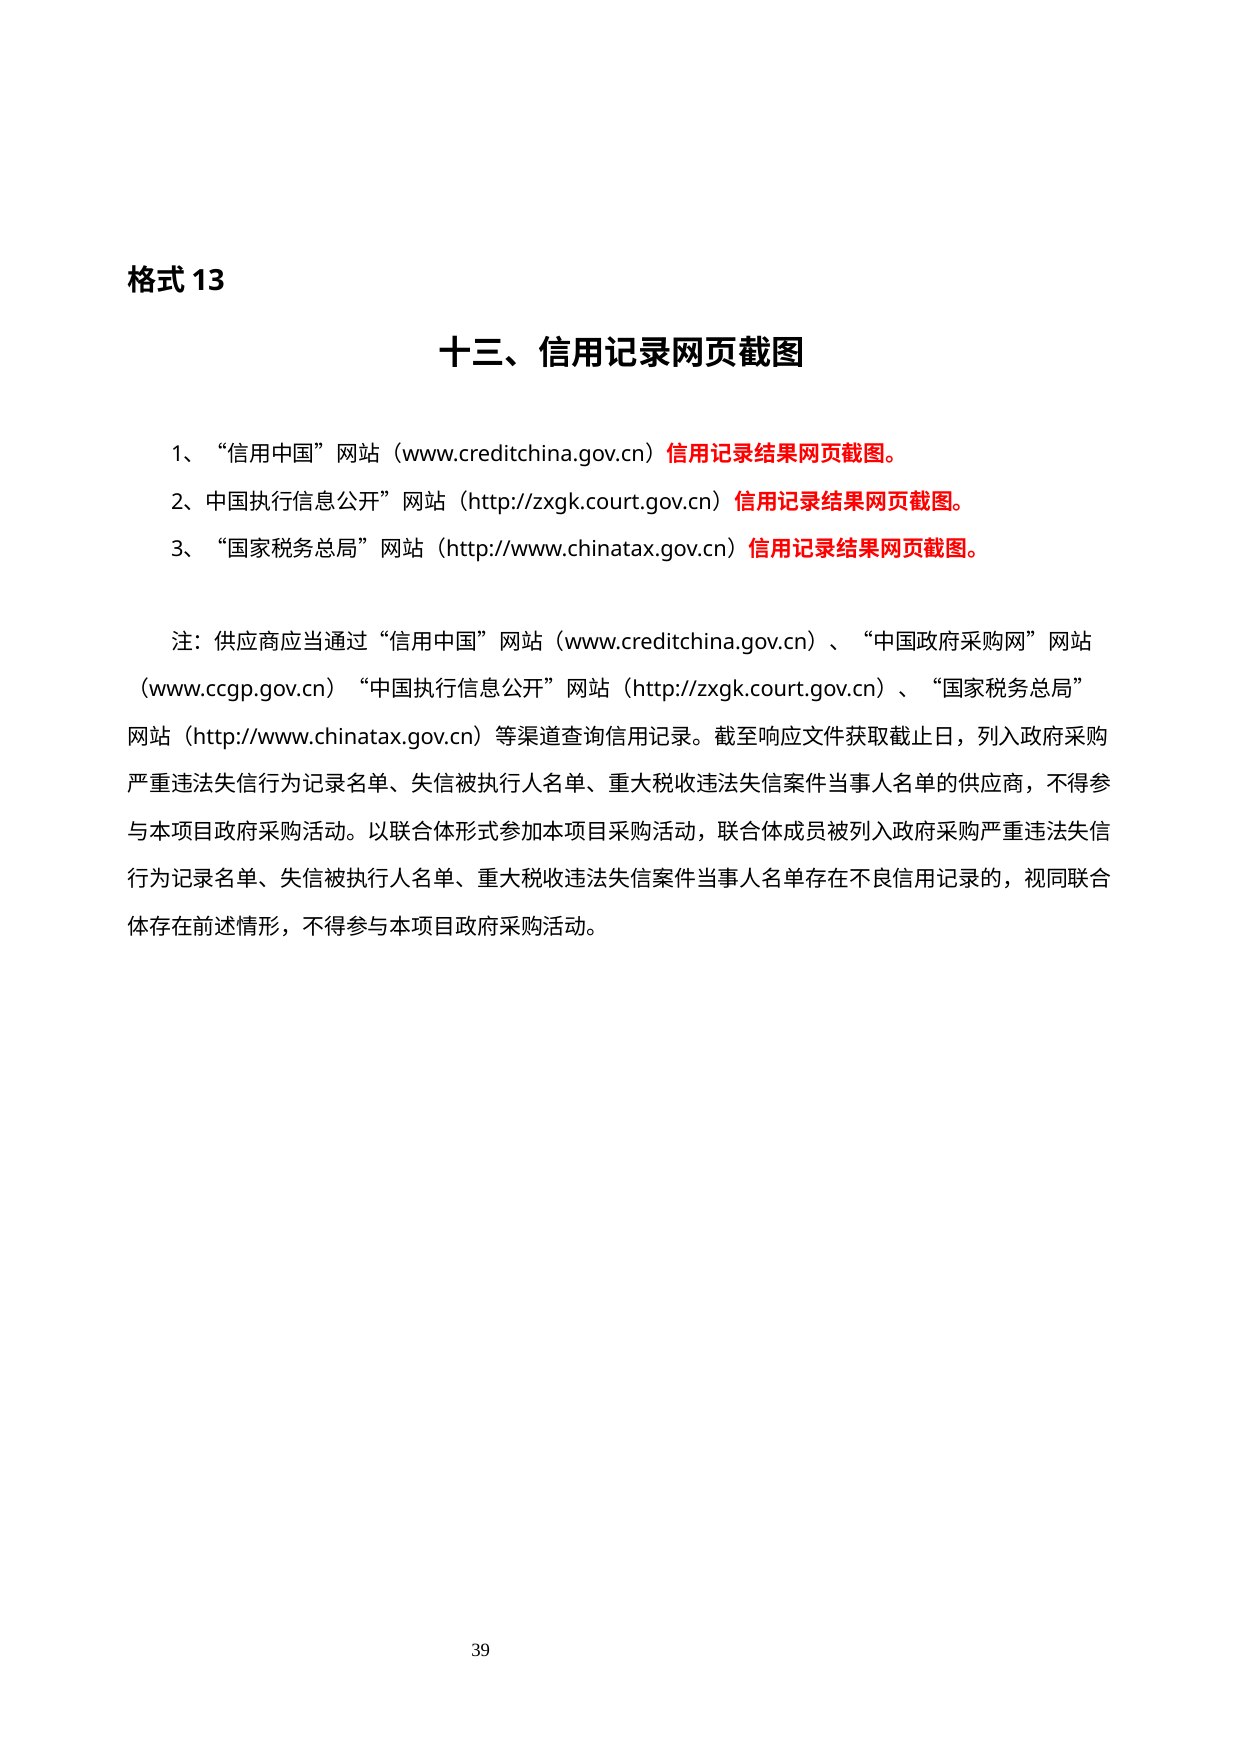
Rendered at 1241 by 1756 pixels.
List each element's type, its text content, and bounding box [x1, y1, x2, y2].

text 注：供应商应当通过“信用中国”网站（www.creditchina.gov.cn）、“中国政府采购网”网站（www.ccgp.gov.cn）“中国执行信息公开”网站（http://zxgk.court.gov.cn）、“国家税务总局”网站（http://www.chinatax.gov.cn）等渠道查询信用记录。截至响应文件获取截止日，列入政府采购严重违法失信行为记录名单、失信被执行人名单、重大税收违法失信案件当事人名单的供应商，不得参与本项目政府采购活动。以联合体形式参加本项目采购活动，联合体成员被列入政府采购严重违法失信行为记录名单、失信被执行人名单、重大税收违法失信案件当事人名单存在不良信用记录的，视同联合体存在前述情形，不得参与本项目政府采购活动。 [127, 624, 1115, 941]
text 3、“国家税务总局”网站（http://www.chinatax.gov.cn）信用记录结果网页截图。 [127, 531, 1115, 563]
subtitle 十三、信用记录网页截图 [127, 326, 1115, 374]
text 2、中国执行信息公开”网站（http://zxgk.court.gov.cn）信用记录结果网页截图。 [127, 484, 1115, 516]
text 1、“信用中国”网站（www.creditchina.gov.cn）信用记录结果网页截图。 [127, 436, 1115, 468]
text 格式13 [127, 256, 1115, 299]
